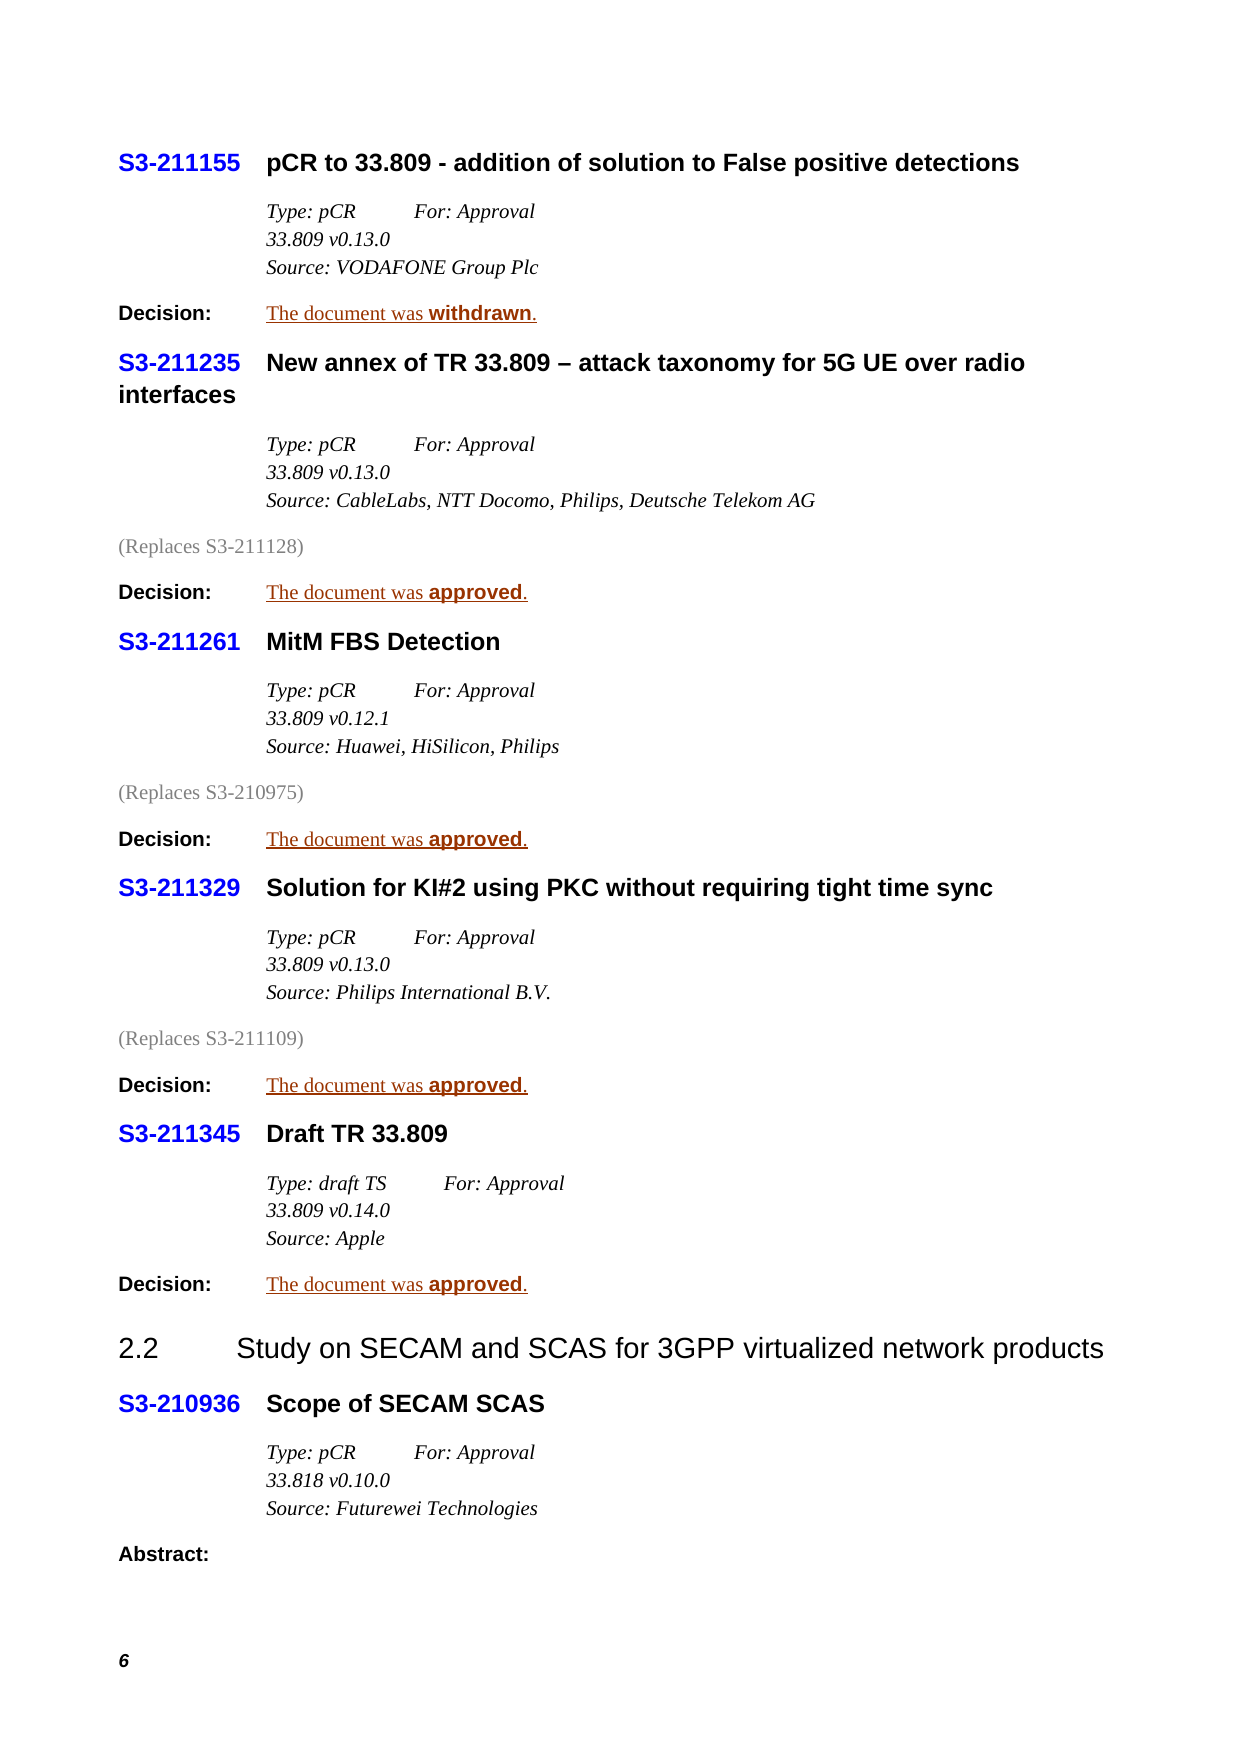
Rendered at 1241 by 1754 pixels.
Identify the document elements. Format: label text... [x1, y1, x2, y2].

text Decision: The document was approved. [118, 1272, 1122, 1296]
text Type: pCR For: Approval 33.809 v0.12.1 Source: Huawei, HiSilicon, Philips [118, 678, 1122, 758]
text S3-210936 Scope of SECAM SCAS [118, 1388, 1122, 1417]
text Decision: The document was withdrawn. [118, 301, 1122, 325]
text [118, 199, 1122, 279]
text S3-211345 Draft TR 33.809 [118, 1119, 1122, 1148]
text S3-211155 pCR to 33.809 - addition of solution to False positive detections [118, 148, 1122, 176]
text Type: pCR For: Approval 33.809 v0.13.0 Source: Philips International B.V. [118, 924, 1122, 1004]
text Type: draft TS For: Approval 33.809 v0.14.0 Source: Apple [118, 1171, 1122, 1250]
text S3-211329 Solution for KI#2 using PKC without requiring tight time sync [118, 873, 1122, 902]
text Decision: The document was approved. [118, 826, 1122, 851]
text Decision: The document was approved. [118, 1072, 1122, 1097]
subtitle 2.2 Study on SECAM and SCAS for 3GPP virtualized network products [118, 1331, 1122, 1365]
text Abstract: [118, 1542, 1122, 1566]
text Decision: The document was approved. [118, 580, 1122, 604]
text Type: pCR For: Approval 33.818 v0.10.0 Source: Futurewei Technologies [118, 1440, 1122, 1519]
text (Replaces S3-211128) [118, 534, 1122, 558]
text S3-211261 MitM FBS Detection [118, 627, 1122, 655]
text Type: pCR For: Approval 33.809 v0.13.0 Source: CableLabs, NTT Docomo, Philips, Deutsche Telekom AG [118, 432, 1122, 512]
text (Replaces S3-210975) [118, 780, 1122, 804]
text S3-211235 New annex of TR 33.809 – attack taxonomy for 5G UE over radio interfaces [118, 347, 1122, 409]
text (Replaces S3-211109) [118, 1026, 1122, 1050]
